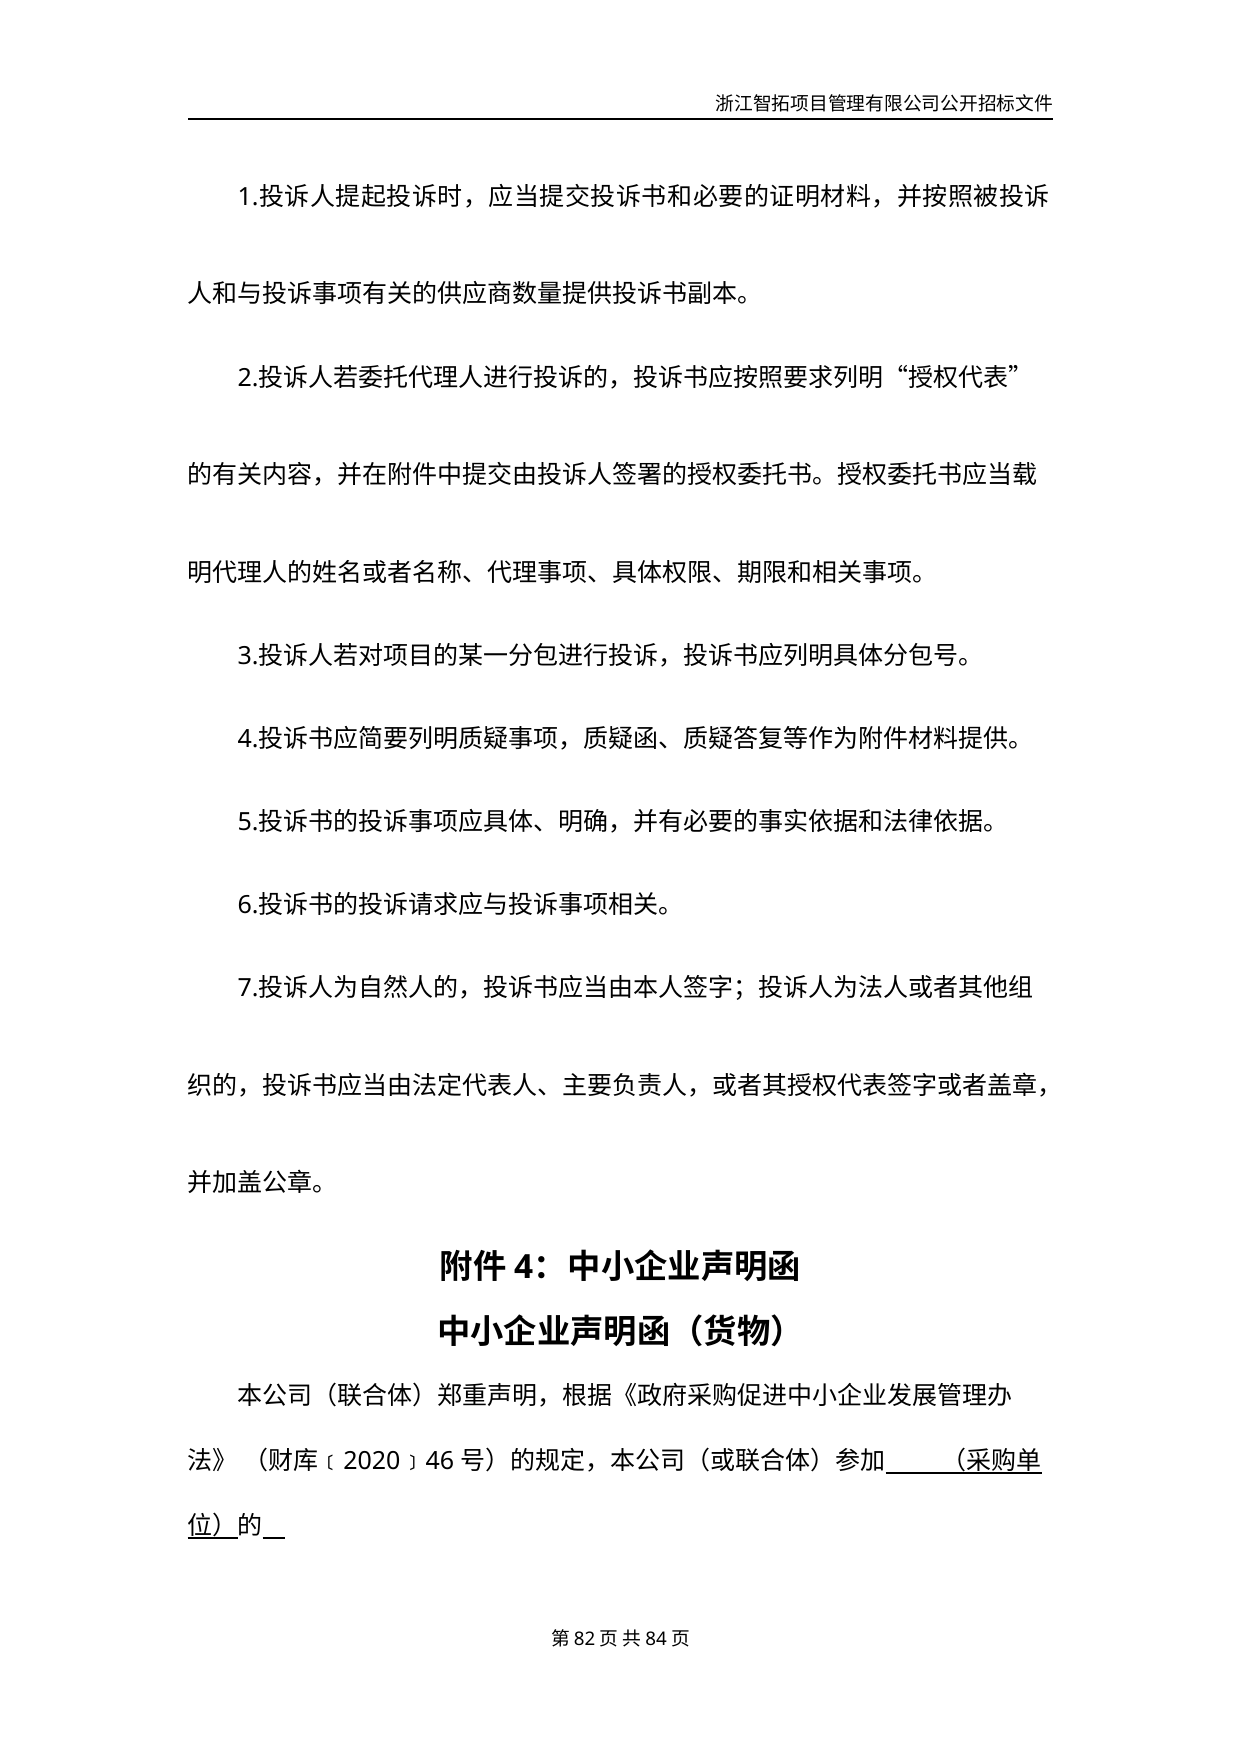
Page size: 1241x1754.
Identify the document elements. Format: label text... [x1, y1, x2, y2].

text 4.投诉书应简要列明质疑事项，质疑函、质疑答复等作为附件材料提供。 [187, 704, 1053, 769]
text 中小企业声明函（货物） [187, 1296, 1053, 1361]
text 本公司（联合体）郑重声明，根据《政府采购促进中小企业发展管理办法》 （财库﹝2020﹞46 号）的规定，本公司（或联合体）参加 （采购单位）的 [187, 1361, 1053, 1556]
text 6.投诉书的投诉请求应与投诉事项相关。 [187, 870, 1053, 935]
text 5.投诉书的投诉事项应具体、明确，并有必要的事实依据和法律依据。 [187, 787, 1053, 852]
text 1.投诉人提起投诉时，应当提交投诉书和必要的证明材料，并按照被投诉人和与投诉事项有关的供应商数量提供投诉书副本。 [187, 162, 1053, 324]
text 附件4：中小企业声明函 [187, 1231, 1053, 1296]
text 3.投诉人若对项目的某一分包进行投诉，投诉书应列明具体分包号。 [187, 621, 1053, 686]
text 7.投诉人为自然人的，投诉书应当由本人签字；投诉人为法人或者其他组织的，投诉书应当由法定代表人、主要负责人，或者其授权代表签字或者盖章，并加盖公章。 [187, 953, 1053, 1213]
text 2.投诉人若委托代理人进行投诉的，投诉书应按照要求列明“授权代表”的有关内容，并在附件中提交由投诉人签署的授权委托书。授权委托书应当载明代理人的姓名或者名称、代理事项、具体权限、期限和相关事项。 [187, 343, 1053, 603]
